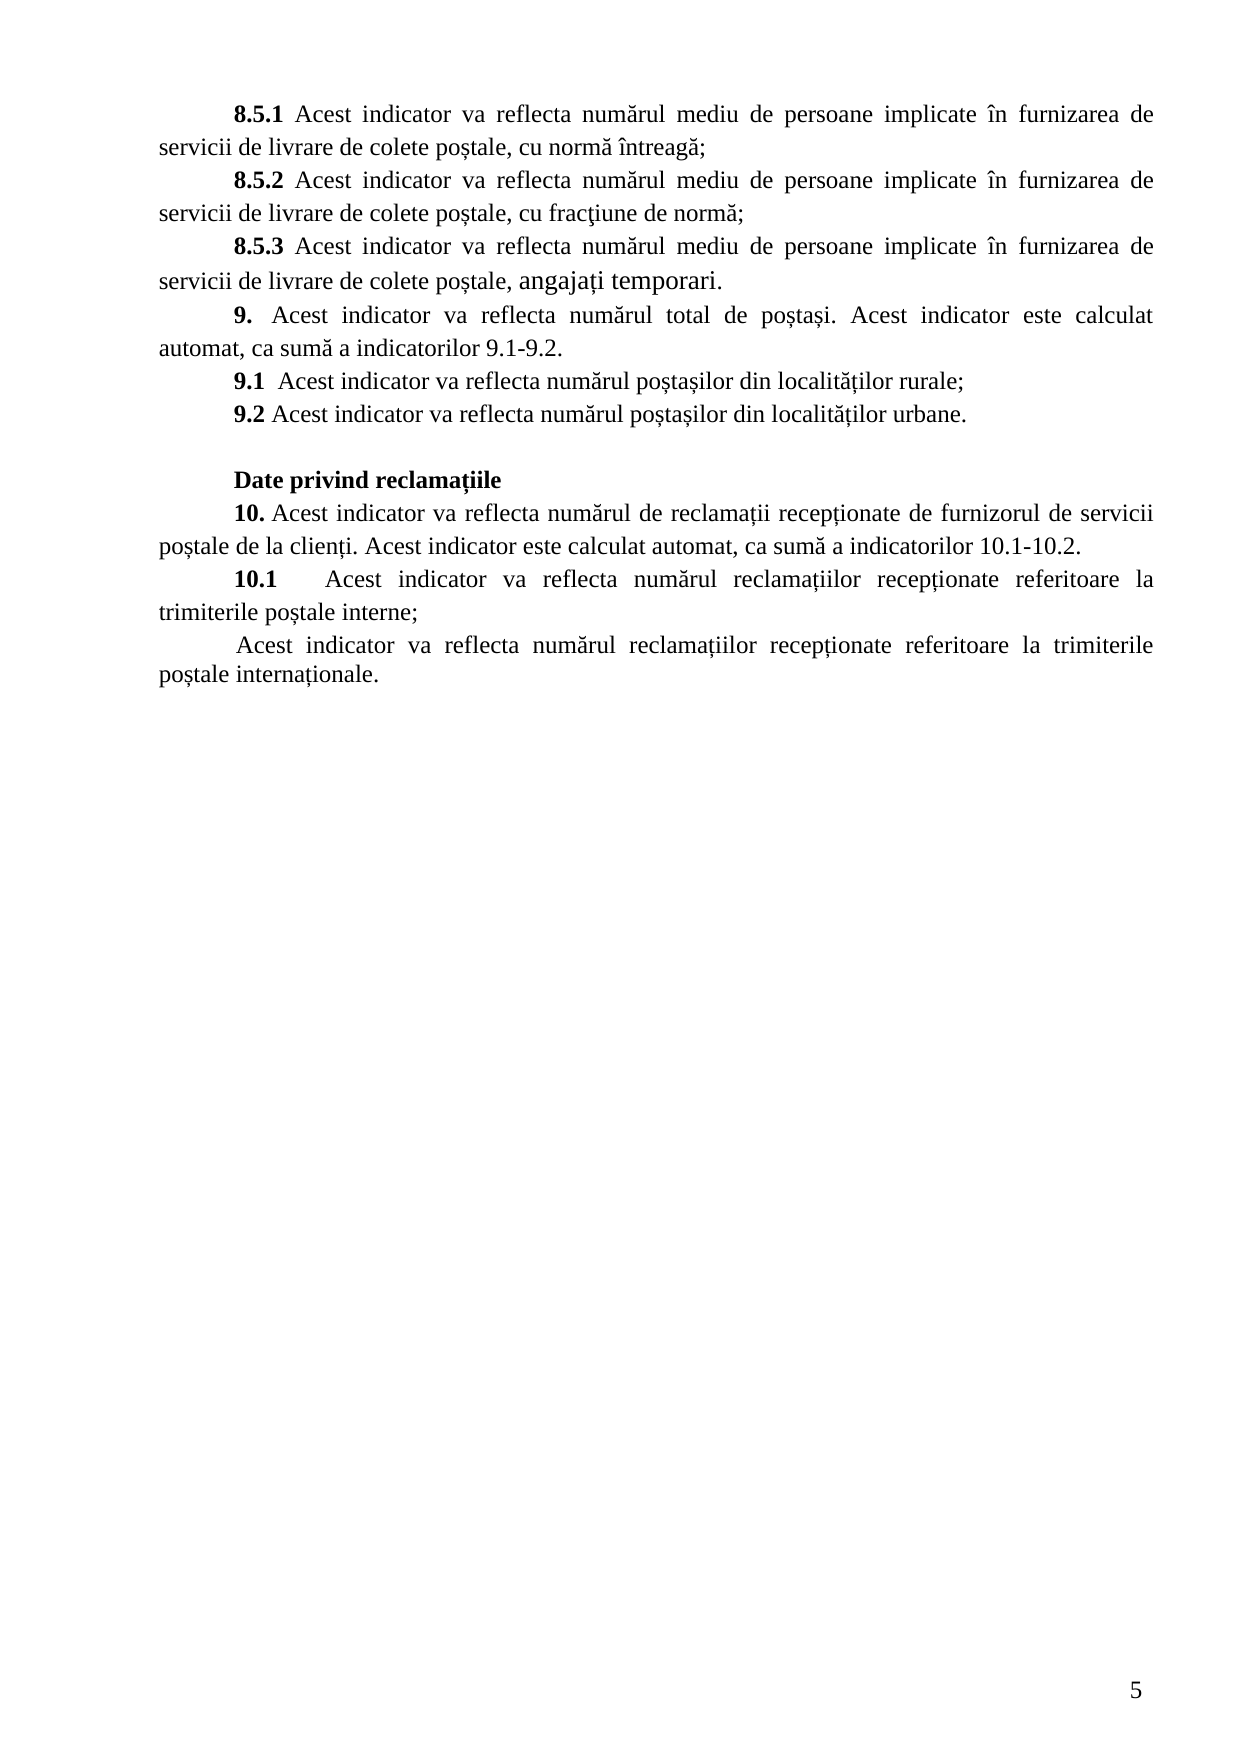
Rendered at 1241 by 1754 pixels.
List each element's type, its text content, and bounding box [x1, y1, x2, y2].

text Acest indicator va reflecta numărul reclamațiilor recepționate referitoare la trimiterile poștale internaționale. [158, 630, 1154, 688]
list Acest indicator va reflecta numărul de reclamații recepționate de furnizorul de servicii poștale de la clienți. Acest indicator este calculat automat, ca sumă a indicatorilor 10.1-10.2. [158, 498, 1154, 560]
text Date privind reclamațiile [233, 465, 1154, 494]
text 8.5.3 Acest indicator va reflecta numărul mediu de persoane implicate în furnizarea de servicii de livrare de colete poștale, angajați temporari. [158, 231, 1154, 296]
list Acest indicator va reflecta numărul poștașilor din localităților urbane. [158, 399, 1154, 428]
list Acest indicator va reflecta numărul poștașilor din localităților rurale; [158, 366, 1154, 395]
text 8.5.1 Acest indicator va reflecta numărul mediu de persoane implicate în furnizarea de servicii de livrare de colete poștale, cu normă întreagă; [158, 99, 1154, 161]
list Acest indicator va reflecta numărul total de poștași. Acest indicator este calculat automat, ca sumă a indicatorilor 9.1-9.2. [158, 300, 1154, 362]
list Acest indicator va reflecta numărul reclamațiilor recepționate referitoare la trimiterile poștale interne; [158, 564, 1154, 626]
text 8.5.2 Acest indicator va reflecta numărul mediu de persoane implicate în furnizarea de servicii de livrare de colete poștale, cu fracţiune de normă; [158, 165, 1154, 227]
